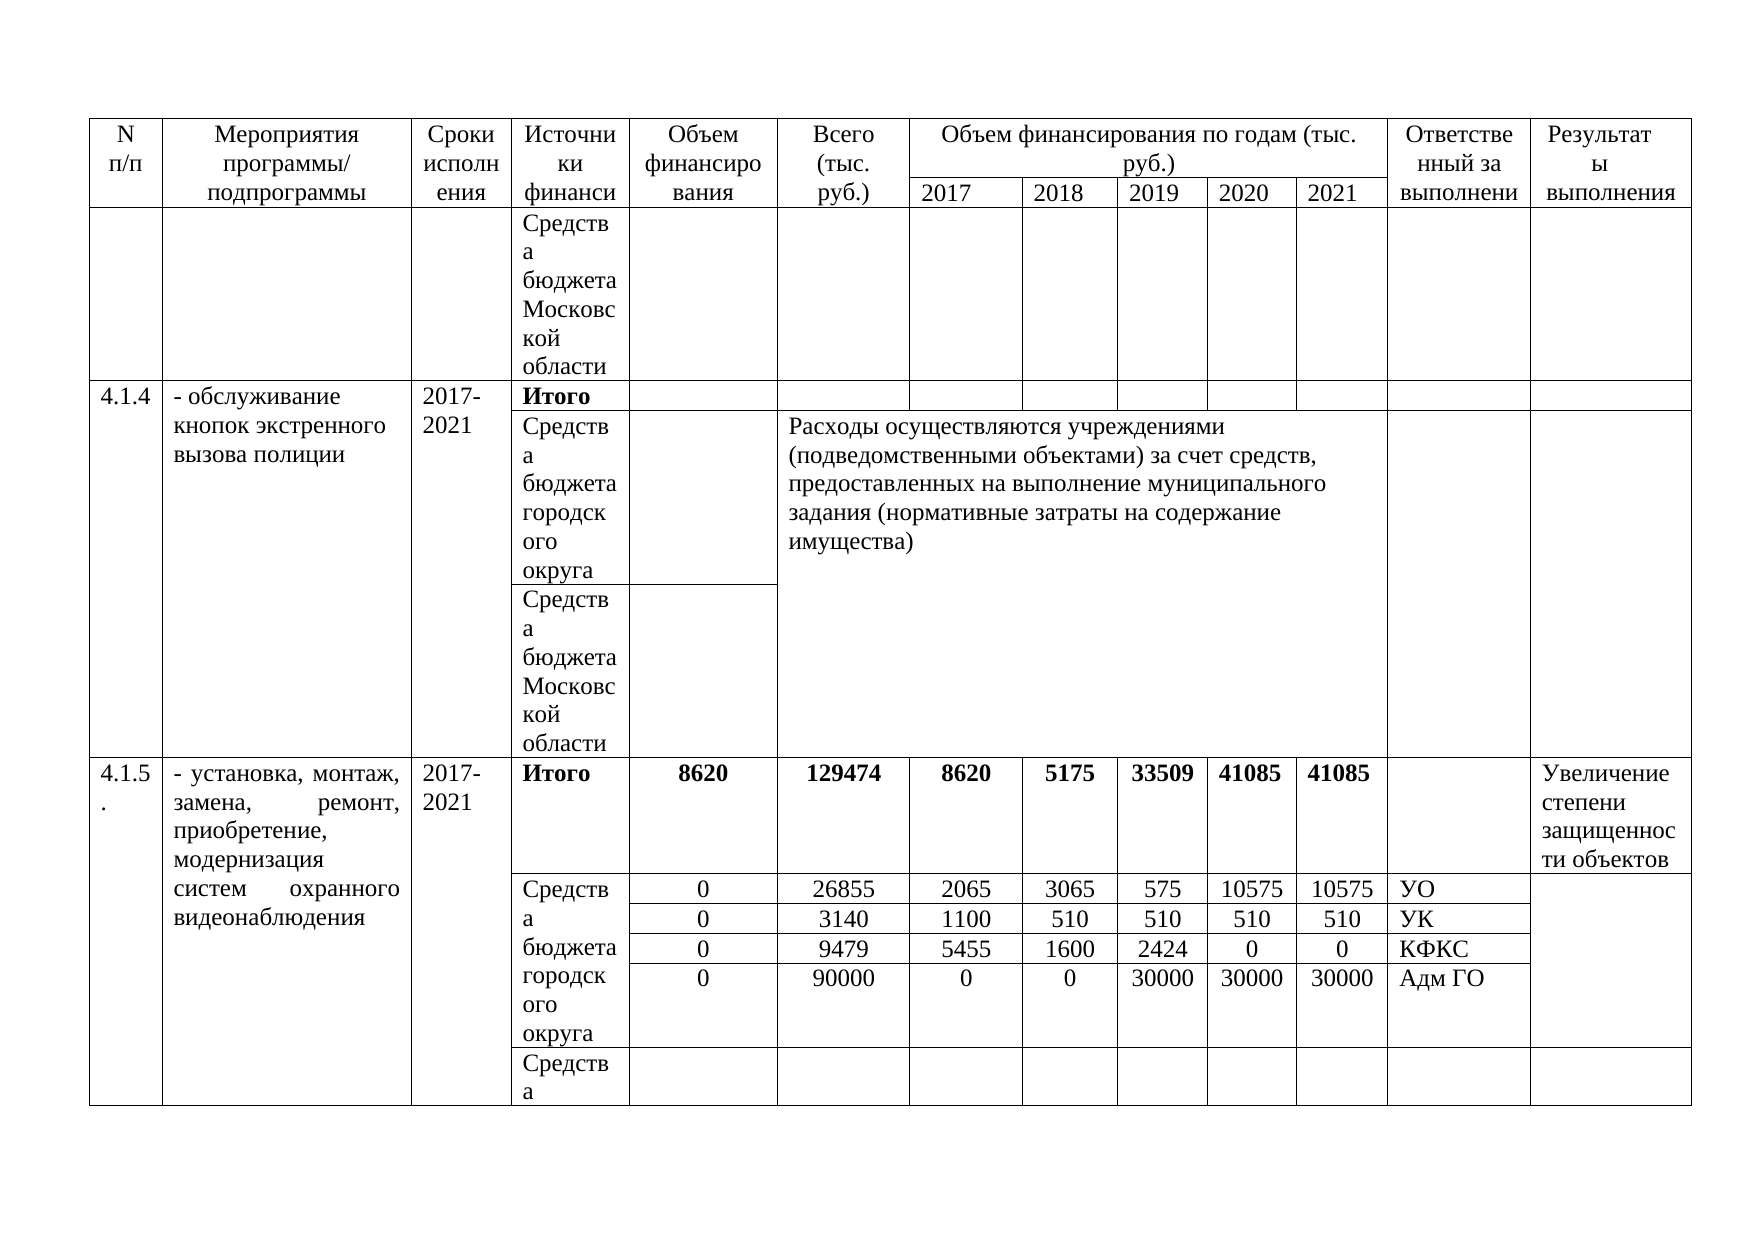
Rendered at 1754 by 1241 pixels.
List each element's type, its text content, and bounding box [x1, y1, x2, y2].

table_header Объем финансирования мероприятия в 2016 году (тыс. руб.)* [630, 119, 777, 207]
table_cell 0 [630, 934, 777, 962]
table_cell 2020 [1208, 178, 1296, 207]
table_cell 129474 [778, 758, 909, 873]
table_cell Итого [512, 758, 629, 873]
table_cell [1531, 411, 1691, 757]
table_cell [1388, 411, 1530, 757]
table_cell 30000 [1297, 964, 1387, 1047]
table_cell 4.1.5. [90, 758, 162, 1105]
table_cell Итого [512, 381, 629, 410]
table_cell [630, 585, 777, 757]
table_cell [630, 208, 777, 380]
table_cell [1118, 381, 1207, 410]
table_cell [1388, 758, 1530, 873]
table_cell [1297, 1048, 1387, 1105]
table_cell 8620 [630, 758, 777, 873]
table_cell - установка, монтаж, замена, ремонт, приобретение, модернизация систем охранного видеонаблюдения [163, 758, 411, 1105]
table_cell 575 [1118, 874, 1207, 903]
table_header Мероприятия программы/ подпрограммы [163, 119, 411, 207]
table_cell 0 [1023, 964, 1117, 1047]
table_cell [778, 1048, 909, 1105]
table_cell Средства бюджета Московской области [512, 1048, 629, 1105]
table_cell Средства бюджета Московской области [512, 585, 629, 757]
table_header Объем финансирования по годам (тыс. руб.) [910, 119, 1387, 177]
table_cell [1023, 381, 1117, 410]
table_cell 30000 [1208, 964, 1296, 1047]
table_cell 30000 [1118, 964, 1207, 1047]
table_cell 2019 [1118, 178, 1207, 207]
table_cell 3065 [1023, 874, 1117, 903]
table_cell 10575 [1297, 874, 1387, 903]
table_header Сроки исполнения мероприятия [412, 119, 511, 207]
table_cell [1208, 1048, 1296, 1105]
table_header Всего (тыс. руб.) [778, 119, 909, 207]
table_cell 510 [1208, 904, 1296, 933]
table_cell 1600 [1023, 934, 1117, 962]
table_cell [778, 208, 909, 380]
table_cell [910, 381, 1022, 410]
table_cell 10575 [1208, 874, 1296, 903]
table_cell [1531, 208, 1691, 380]
table_cell 26855 [778, 874, 909, 903]
table_cell 5175 [1023, 758, 1117, 873]
table_cell 8620 [910, 758, 1022, 873]
table_cell [1297, 381, 1387, 410]
table_cell [630, 411, 777, 583]
table_cell 0 [630, 964, 777, 1047]
table_cell [1023, 208, 1117, 380]
table_cell 2065 [910, 874, 1022, 903]
table_cell - обслуживание кнопок экстренного вызова полиции [163, 381, 411, 757]
table_cell 41085 [1208, 758, 1296, 873]
table_cell 0 [1208, 934, 1296, 962]
table_cell 2017-2021 [412, 758, 511, 1105]
table_header Ответственный за выполнение мероприятия подпрограммы [1388, 119, 1530, 207]
table_cell УК [1388, 904, 1530, 933]
table_cell 90000 [778, 964, 909, 1047]
table_cell [910, 1048, 1022, 1105]
table_cell [630, 1048, 777, 1105]
table_cell [1208, 208, 1296, 380]
table_cell [1023, 1048, 1117, 1105]
table_header Результаты выполнения мероприятий подпрограммы [1531, 119, 1691, 207]
table_header N п/п [90, 119, 162, 207]
table_cell 510 [1023, 904, 1117, 933]
table_cell 510 [1118, 904, 1207, 933]
table_cell [1531, 874, 1691, 1047]
table_cell Средства бюджета Московской области [512, 208, 629, 380]
table_cell 5455 [910, 934, 1022, 962]
table_header Источники финансирования [512, 119, 629, 207]
table_cell КФКС [1388, 934, 1530, 962]
table_cell 0 [910, 964, 1022, 1047]
table_cell 4.1.4 [90, 381, 162, 757]
table_cell [1388, 208, 1530, 380]
table_cell 510 [1297, 904, 1387, 933]
table_cell 2424 [1118, 934, 1207, 962]
table_cell 9479 [778, 934, 909, 962]
table_cell [778, 381, 909, 410]
table_cell 0 [1297, 934, 1387, 962]
table_cell [910, 208, 1022, 380]
table_cell 3140 [778, 904, 909, 933]
table_cell 2017-2021 [412, 381, 511, 757]
table_cell [1531, 381, 1691, 410]
table_cell 33509 [1118, 758, 1207, 873]
table_cell Увеличение степени защищенности объектов [1531, 758, 1691, 873]
table_cell 2021 [1297, 178, 1387, 207]
table_cell [1531, 1048, 1691, 1105]
table_cell [1208, 381, 1296, 410]
table_cell [1297, 208, 1387, 380]
table_cell [1388, 381, 1530, 410]
table_cell Адм ГО [1388, 964, 1530, 1047]
table_cell 2017 [910, 178, 1022, 207]
table_cell [1388, 1048, 1530, 1105]
table_cell 1100 [910, 904, 1022, 933]
table_cell [1118, 1048, 1207, 1105]
table_cell [1118, 208, 1207, 380]
table_cell [630, 381, 777, 410]
table_cell Расходы осуществляются учреждениями (подведомственными объектами) за счет средств, предоставленных на выполнение муниципального задания (нормативные затраты на содержание имущества) [778, 411, 1387, 757]
table_cell УО [1388, 874, 1530, 903]
table_cell Средства бюджета городского округа [512, 411, 629, 583]
table_cell 41085 [1297, 758, 1387, 873]
table_cell Средства бюджета городского округа [512, 874, 629, 1047]
table_cell 0 [630, 874, 777, 903]
table_cell 2018 [1023, 178, 1117, 207]
table_cell 0 [630, 904, 777, 933]
